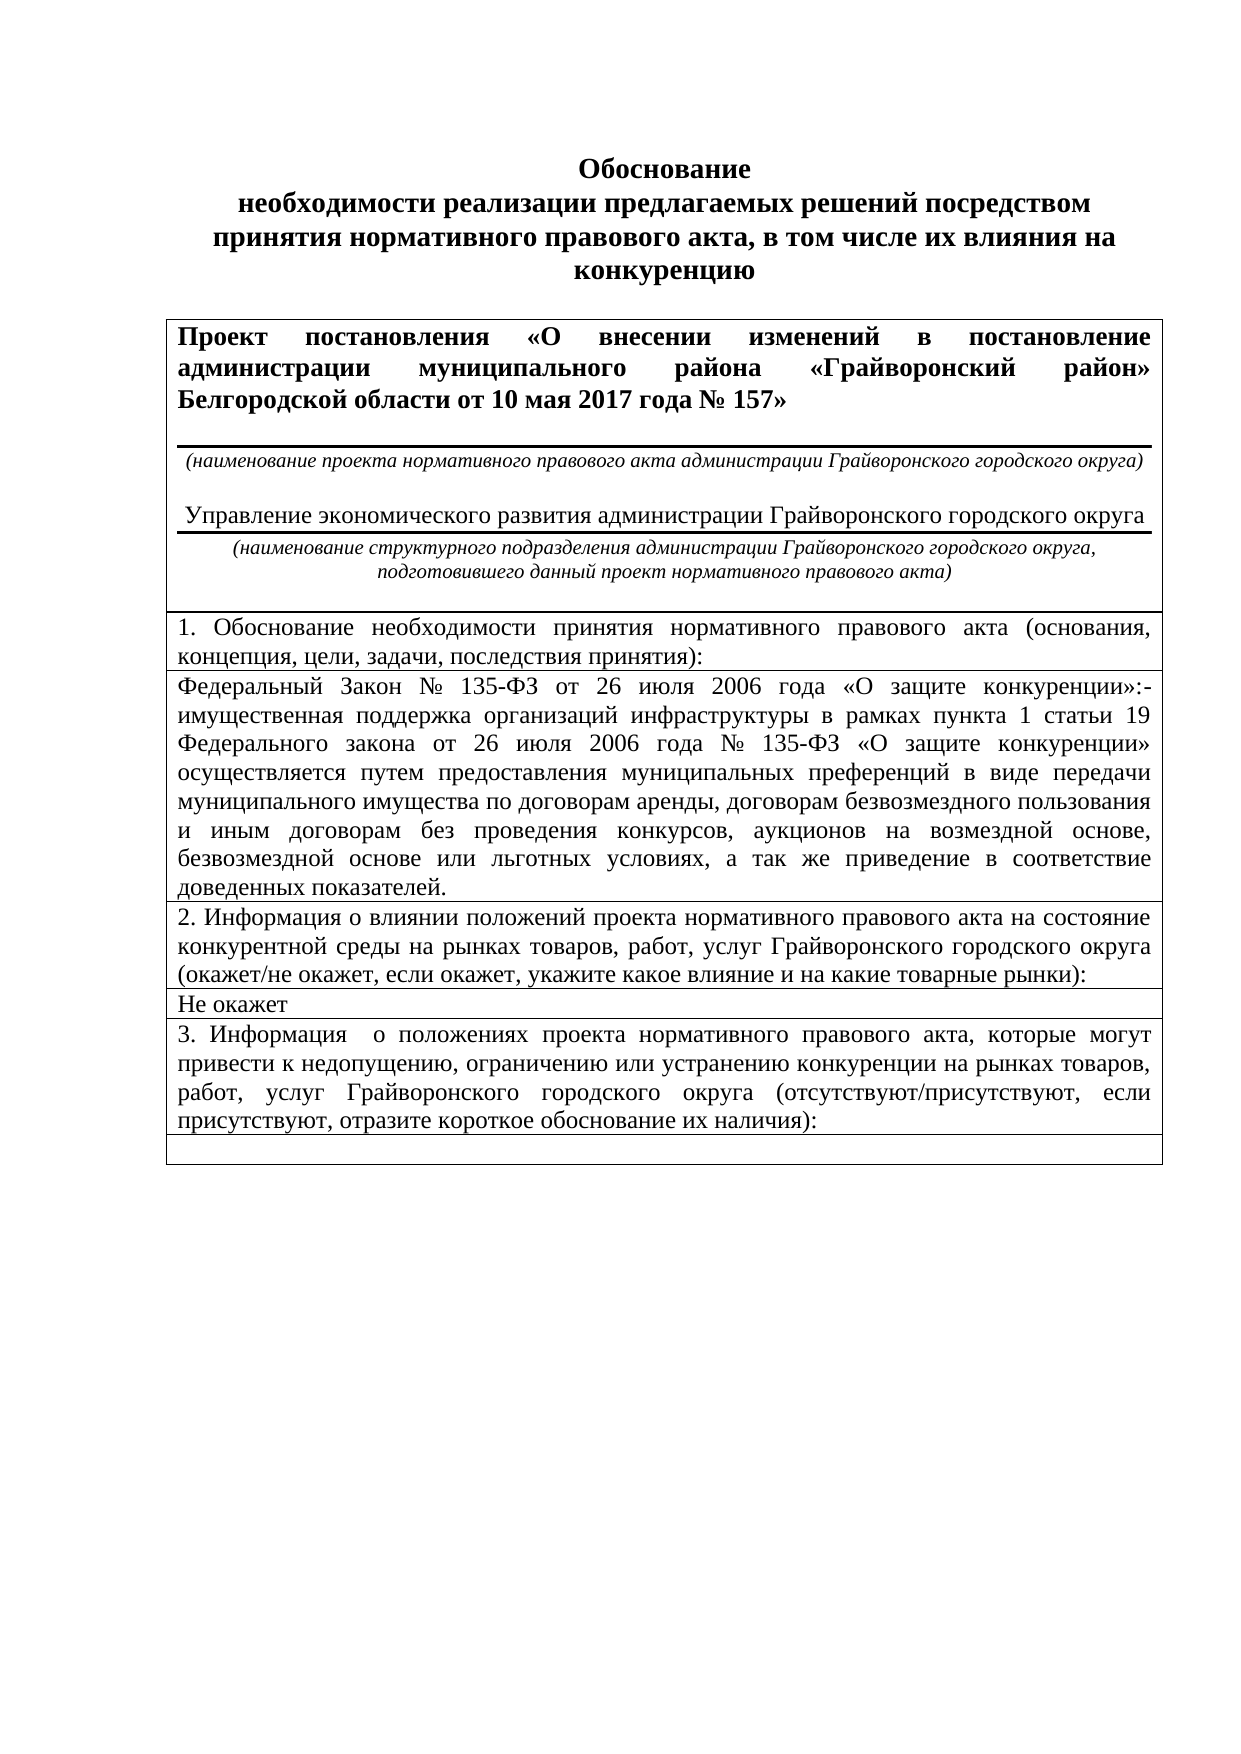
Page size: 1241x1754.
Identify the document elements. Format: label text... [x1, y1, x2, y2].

table_cell 3. Информация о положениях проекта нормативного правового акта, которые могут привести к недопущению, ограничению или устранению конкуренции на рынках товаров, работ, услуг Грайворонского городского округа (отсутствуют/присутствуют, если присутствуют, отразите короткое обоснование их наличия): [167, 1019, 1162, 1134]
table_cell 1. Обоснование необходимости принятия нормативного правового акта (основания, концепция, цели, задачи, последствия принятия): [167, 613, 1162, 670]
text необходимости реализации предлагаемых решений посредством принятия нормативного правового акта, в том числе их влияния на конкуренцию [177, 185, 1152, 286]
text Обоснование [177, 152, 1152, 185]
table_cell 2. Информация о влиянии положений проекта нормативного правового акта на состояние конкурентной среды на рынках товаров, работ, услуг Грайворонского городского округа (окажет/не окажет, если окажет, укажите какое влияние и на какие товарные рынки): [167, 902, 1162, 988]
table_cell [167, 1135, 1162, 1164]
table_header Проект постановления «О внесении изменений в постановление администрации муниципального района «Грайворонский район» Белгородской области от 10 мая 2017 года № 157» (наименование проекта нормативного правового акта администрации Грайворонского городского округа) Управление экономического развития администрации Грайворонского городского округа (наименование структурного подразделения администрации Грайворонского городского округа, подготовившего данный проект нормативного правового акта) [167, 320, 1162, 611]
table_cell Федеральный Закон № 135-ФЗ от 26 июля 2006 года «О защите конкуренции»:-имущественная поддержка организаций инфраструктуры в рамках пункта 1 статьи 19 Федерального закона от 26 июля 2006 года № 135-ФЗ «О защите конкуренции» осуществляется путем предоставления муниципальных преференций в виде передачи муниципального имущества по договорам аренды, договорам безвозмездного пользования и иным договорам без проведения конкурсов, аукционов на возмездной основе, безвозмездной основе или льготных условиях, а так же приведение в соответствие доведенных показателей. [167, 671, 1162, 901]
table_cell Не окажет [167, 989, 1162, 1018]
